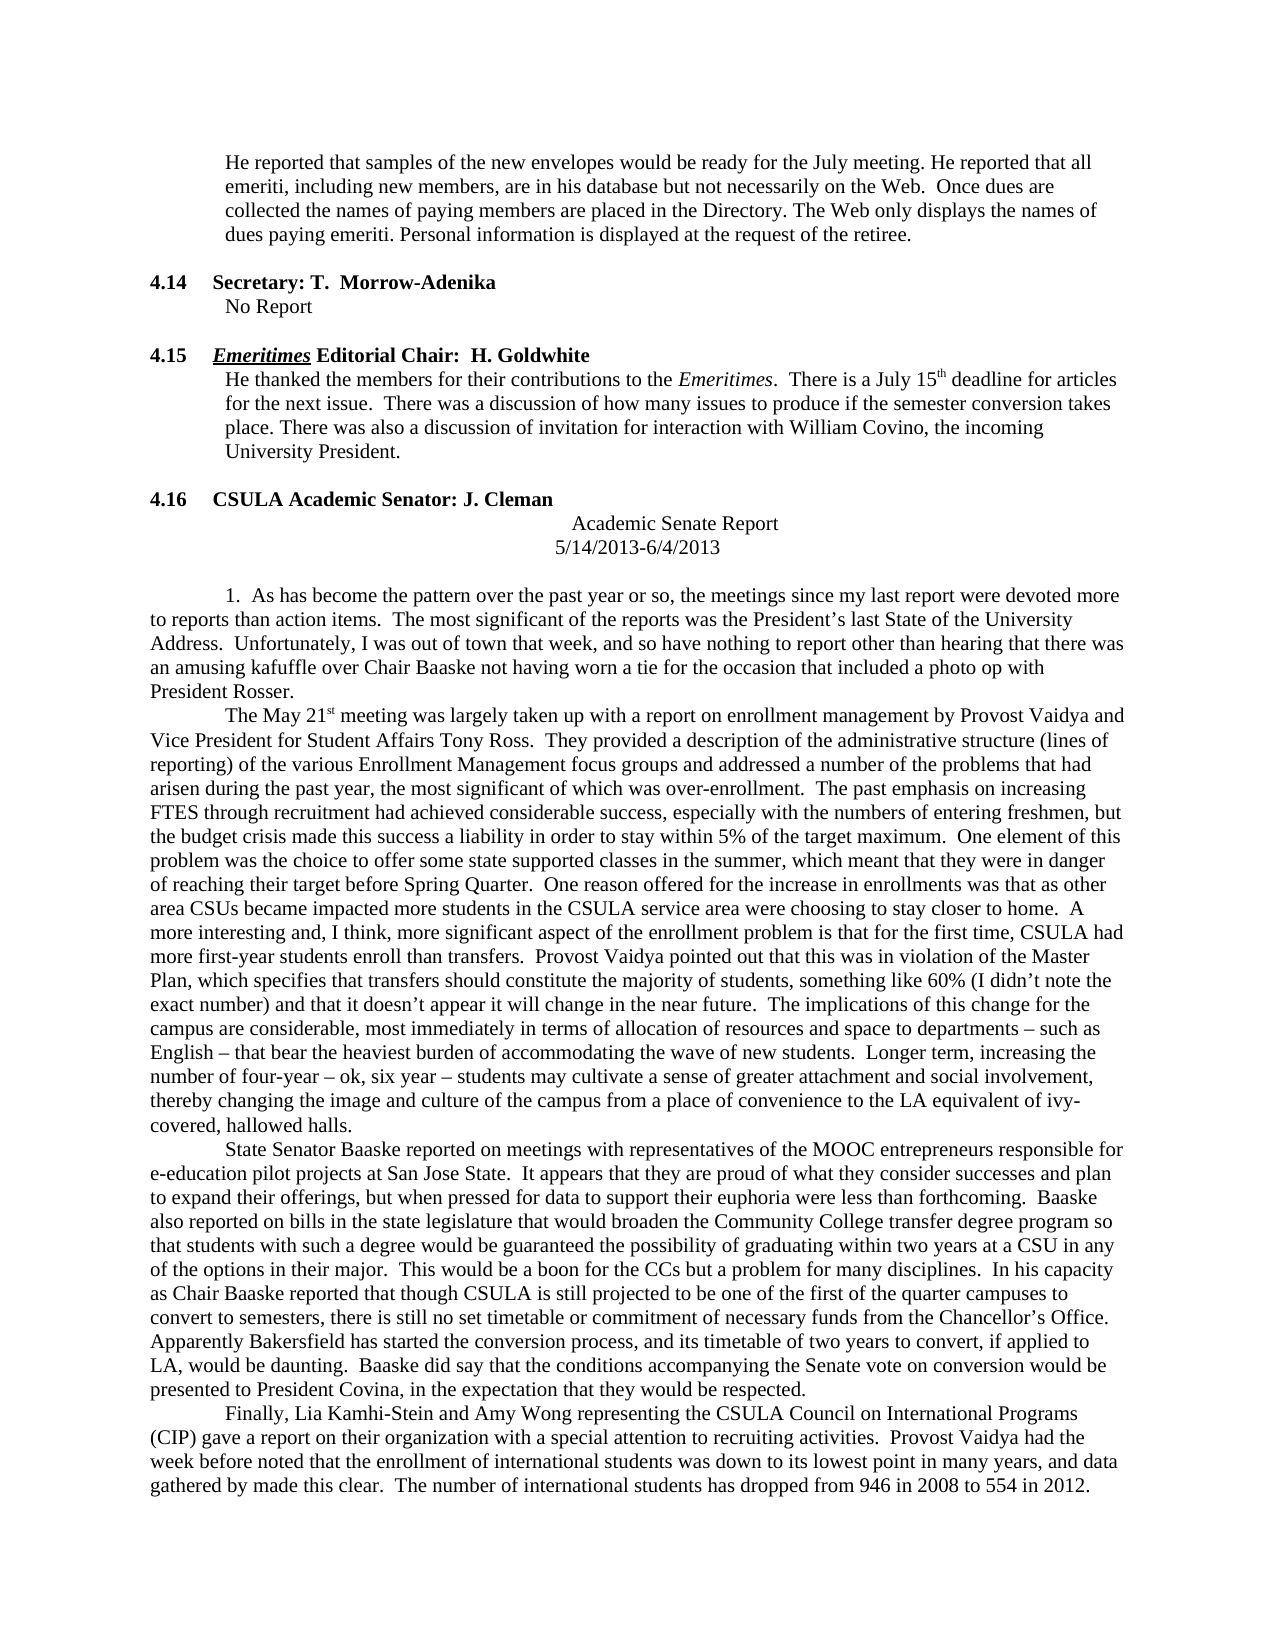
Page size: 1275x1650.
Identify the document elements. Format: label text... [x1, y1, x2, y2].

text The May 21st meeting was largely taken up with a report on enrollment management by Provost Vaidya and Vice President for Student Affairs Tony Ross. They provided a description of the administrative structure (lines of reporting) of the various Enrollment Management focus groups and addressed a number of the problems that had arisen during the past year, the most significant of which was over-enrollment. The past emphasis on increasing FTES through recruitment had achieved considerable success, especially with the numbers of entering freshmen, but the budget crisis made this success a liability in order to stay within 5% of the target maximum. One element of this problem was the choice to offer some state supported classes in the summer, which meant that they were in danger of reaching their target before Spring Quarter. One reason offered for the increase in enrollments was that as other area CSUs became impacted more students in the CSULA service area were choosing to stay closer to home. A more interesting and, I think, more significant aspect of the enrollment problem is that for the first time, CSULA had more first-year students enroll than transfers. Provost Vaidya pointed out that this was in violation of the Master Plan, which specifies that transfers should constitute the majority of students, something like 60% (I didn’t note the exact number) and that it doesn’t appear it will change in the near future. The implications of this change for the campus are considerable, most immediately in terms of allocation of resources and space to departments – such as English – that bear the heaviest burden of accommodating the wave of new students. Longer term, increasing the number of four-year – ok, six year – students may cultivate a sense of greater attachment and social involvement, thereby changing the image and culture of the campus from a place of convenience to the LA equivalent of ivy-covered, hallowed halls. [150, 703, 1125, 1137]
text He thanked the members for their contributions to the Emeritimes. There is a July 15th deadline for articles for the next issue. There was a discussion of how many issues to produce if the semester conversion takes place. There was also a discussion of invitation for interaction with William Covino, the incoming University President. [150, 367, 1125, 463]
text He reported that samples of the new envelopes would be ready for the July meeting. He reported that all emeriti, including new members, are in his database but not necessarily on the Web. Once dues are collected the names of paying members are placed in the Directory. The Web only displays the names of dues paying emeriti. Personal information is displayed at the request of the retiree. [150, 150, 1125, 246]
text State Senator Baaske reported on meetings with representatives of the MOOC entrepreneurs responsible for e-education pilot projects at San Jose State. It appears that they are proud of what they consider successes and plan to expand their offerings, but when pressed for data to support their euphoria were less than forthcoming. Baaske also reported on bills in the state legislature that would broaden the Community College transfer degree program so that students with such a degree would be guaranteed the possibility of graduating within two years at a CSU in any of the options in their major. This would be a boon for the CCs but a problem for many disciplines. In his capacity as Chair Baaske reported that though CSULA is still projected to be one of the first of the quarter campuses to convert to semesters, there is still no set timetable or commitment of necessary funds from the Chancellor’s Office. Apparently Bakersfield has started the conversion process, and its timetable of two years to convert, if applied to LA, would be daunting. Baaske did say that the conditions accompanying the Senate vote on conversion would be presented to President Covina, in the expectation that they would be respected. [150, 1137, 1125, 1401]
text 5/14/2013-6/4/2013 [150, 535, 1125, 559]
text No Report [150, 294, 1125, 318]
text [150, 1401, 1125, 1497]
text 4.14 Secretary: T. Morrow-Adenika [150, 270, 1125, 294]
text Academic Senate Report [150, 511, 1125, 535]
text 1. As has become the pattern over the past year or so, the meetings since my last report were devoted more to reports than action items. The most significant of the reports was the President’s last State of the University Address. Unfortunately, I was out of town that week, and so have nothing to report other than hearing that there was an amusing kafuffle over Chair Baaske not having worn a tie for the occasion that included a photo op with President Rosser. [150, 583, 1125, 703]
text 4.16 CSULA Academic Senator: J. Cleman [150, 487, 1125, 511]
text 4.15 Emeritimes Editorial Chair: H. Goldwhite [150, 342, 1125, 367]
